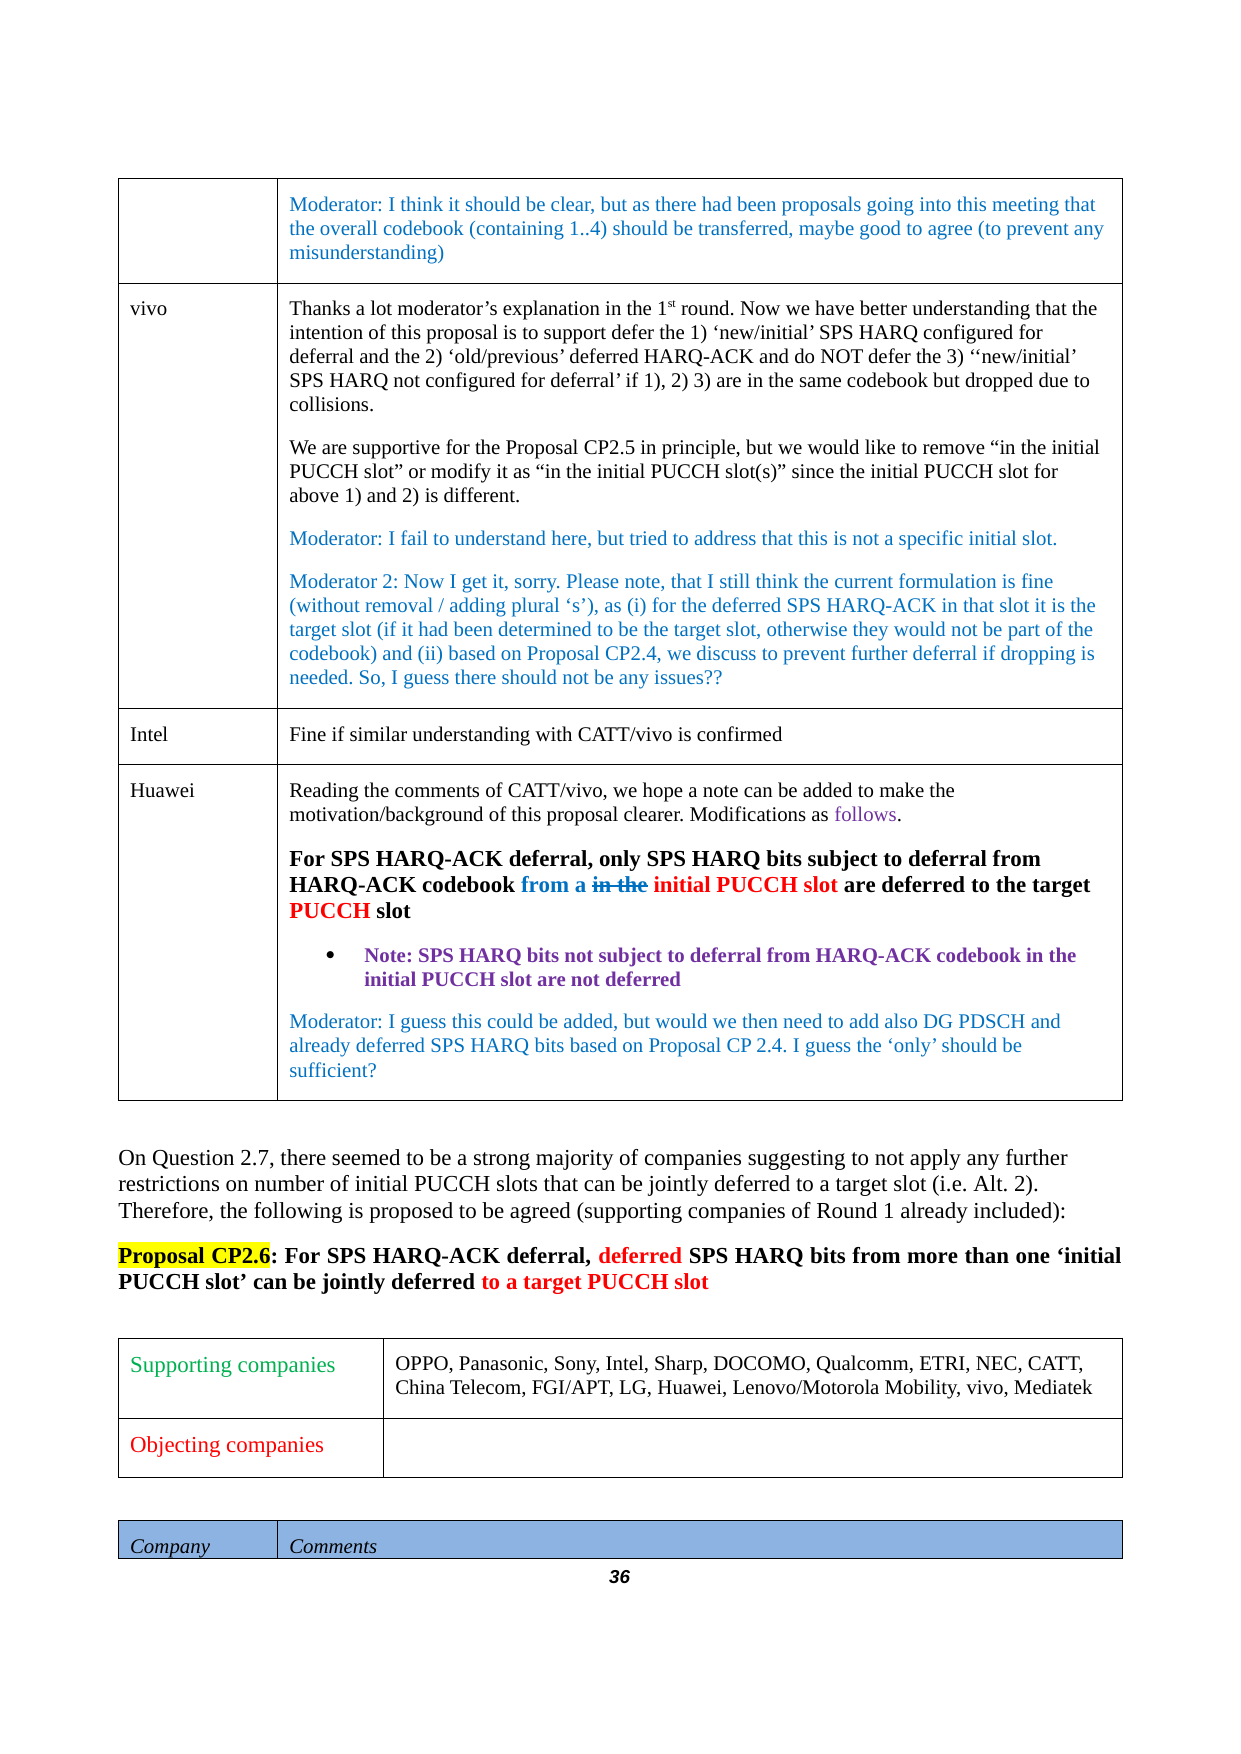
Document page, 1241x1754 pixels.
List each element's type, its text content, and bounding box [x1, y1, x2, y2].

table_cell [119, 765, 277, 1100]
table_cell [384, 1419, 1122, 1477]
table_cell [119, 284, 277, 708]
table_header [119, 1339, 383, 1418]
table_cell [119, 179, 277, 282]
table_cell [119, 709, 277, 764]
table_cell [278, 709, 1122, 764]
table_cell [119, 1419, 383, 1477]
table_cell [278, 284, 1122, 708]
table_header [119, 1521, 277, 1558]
text On Question 2.7, there seemed to be a strong majority of companies suggesting to not apply any further restrictions on number of initial PUCCH slots that can be jointly deferred to a target slot (i.e. Alt. 2). Therefore, the following is proposed to be agreed (supporting companies of Round 1 already included): [118, 1144, 1122, 1223]
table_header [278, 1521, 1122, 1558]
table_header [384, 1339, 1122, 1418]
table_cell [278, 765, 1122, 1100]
text Proposal CP2.6: For SPS HARQ-ACK deferral, deferred SPS HARQ bits from more than one ‘initial PUCCH slot’ can be jointly deferred to a target PUCCH slot [118, 1242, 1122, 1295]
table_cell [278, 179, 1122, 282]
